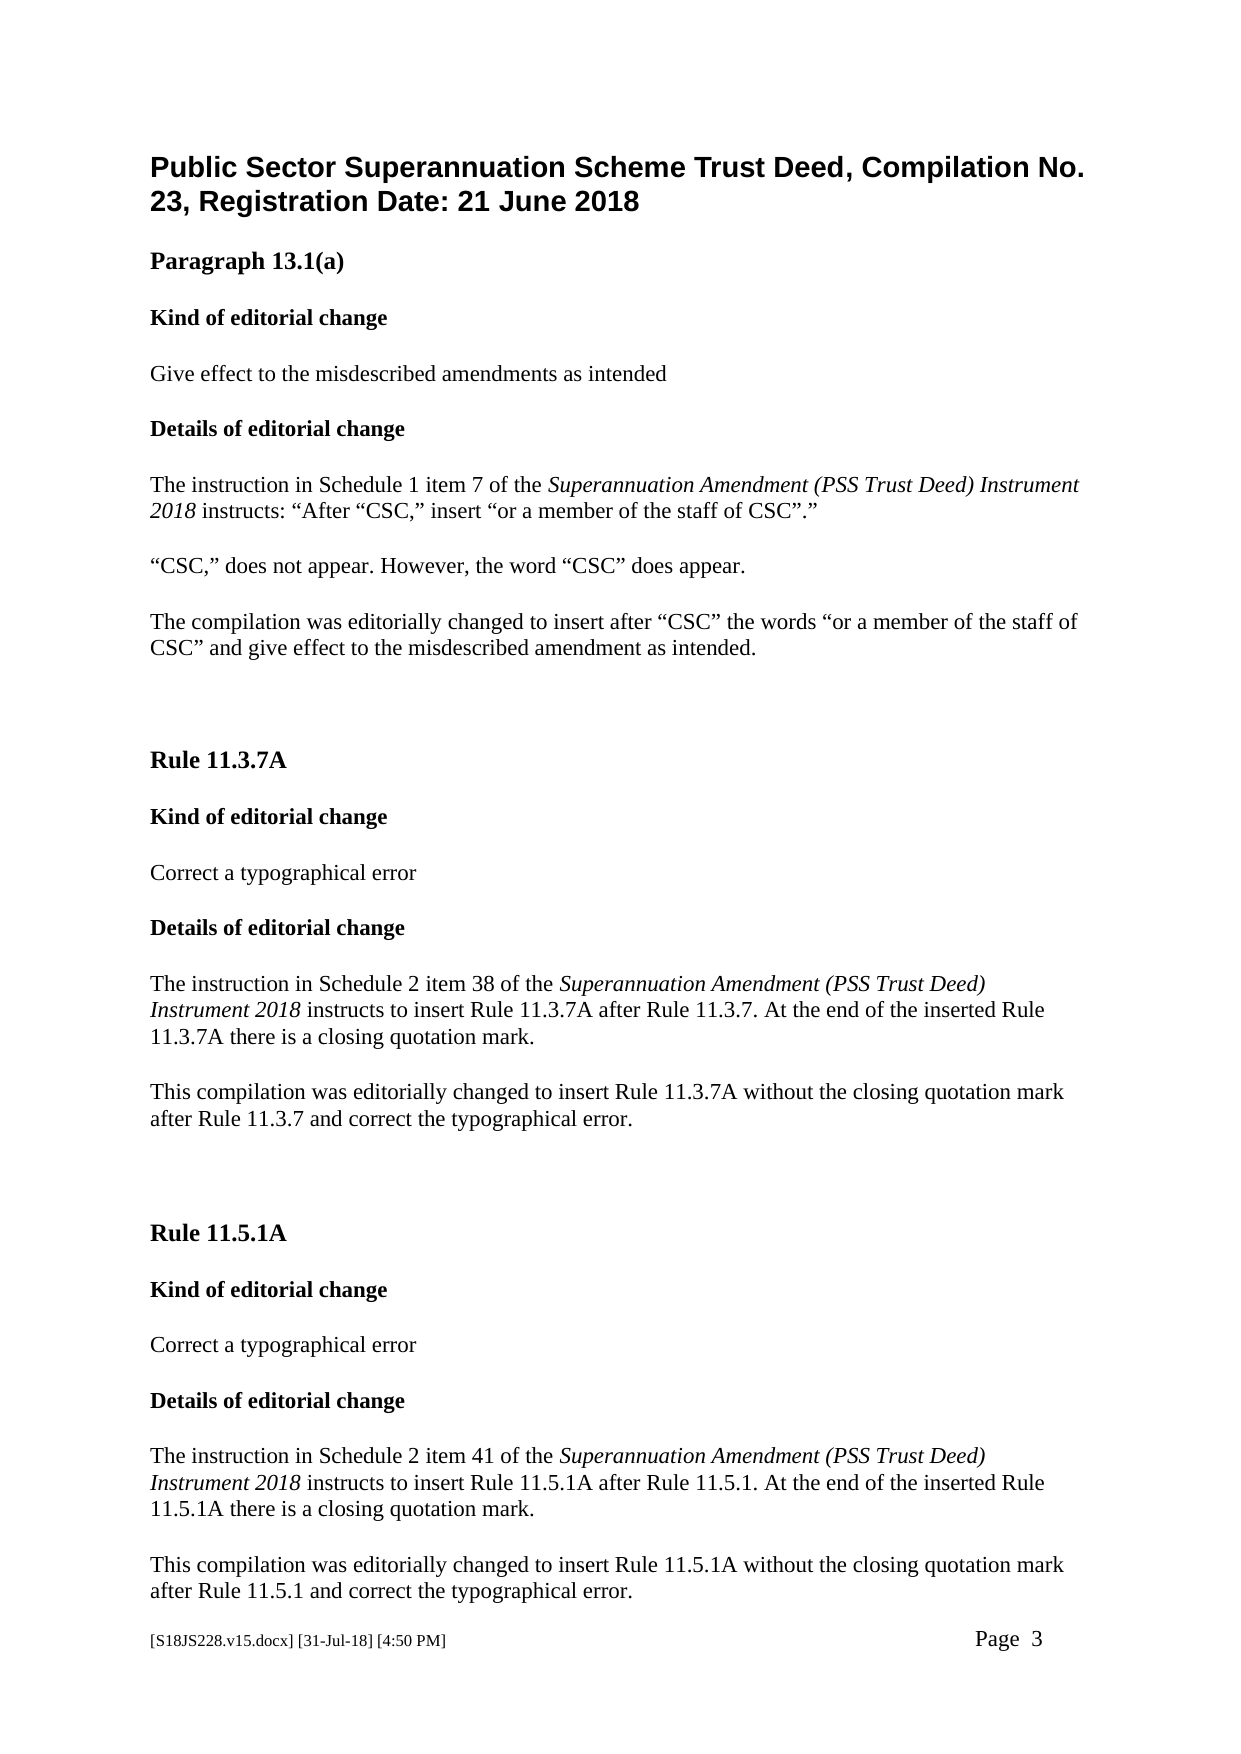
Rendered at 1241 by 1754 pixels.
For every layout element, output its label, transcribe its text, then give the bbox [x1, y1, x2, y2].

text Paragraph 13.1(a) [150, 246, 1090, 275]
text Public Sector Superannuation Scheme Trust Deed, Compilation No. 23, Registration Date: 21 June 2018 [150, 150, 1090, 217]
text Rule 11.3.7A [150, 746, 1090, 774]
text The compilation was editorially changed to insert after “CSC” the words “or a member of the staff of CSC” and give effect to the misdescribed amendment as intended. [150, 608, 1090, 661]
text Correct a typographical error [150, 1331, 1090, 1358]
text The instruction in Schedule 2 item 38 of the Superannuation Amendment (PSS Trust Deed) Instrument 2018 instructs to insert Rule 11.3.7A after Rule 11.3.7. At the end of the inserted Rule 11.3.7A there is a closing quotation mark. [150, 970, 1090, 1049]
text “CSC,” does not appear. However, the word “CSC” does appear. [150, 553, 1090, 579]
text Details of editorial change [150, 914, 1090, 941]
text This compilation was editorially changed to insert Rule 11.5.1A without the closing quotation mark after Rule 11.5.1 and correct the typographical error. [150, 1551, 1090, 1603]
text Kind of editorial change [150, 304, 1090, 331]
text The instruction in Schedule 1 item 7 of the Superannuation Amendment (PSS Trust Deed) Instrument 2018 instructs: “After “CSC,” insert “or a member of the staff of CSC”.” [150, 471, 1090, 523]
text Correct a typographical error [150, 859, 1090, 885]
text Details of editorial change [150, 415, 1090, 442]
text Kind of editorial change [150, 803, 1090, 830]
text Give effect to the misdescribed amendments as intended [150, 360, 1090, 386]
text Kind of editorial change [150, 1276, 1090, 1302]
text The instruction in Schedule 2 item 41 of the Superannuation Amendment (PSS Trust Deed) Instrument 2018 instructs to insert Rule 11.5.1A after Rule 11.5.1. At the end of the inserted Rule 11.5.1A there is a closing quotation mark. [150, 1442, 1090, 1522]
text This compilation was editorially changed to insert Rule 11.3.7A without the closing quotation mark after Rule 11.3.7 and correct the typographical error. [150, 1078, 1090, 1131]
text Details of editorial change [150, 1387, 1090, 1413]
text Rule 11.5.1A [150, 1218, 1090, 1247]
